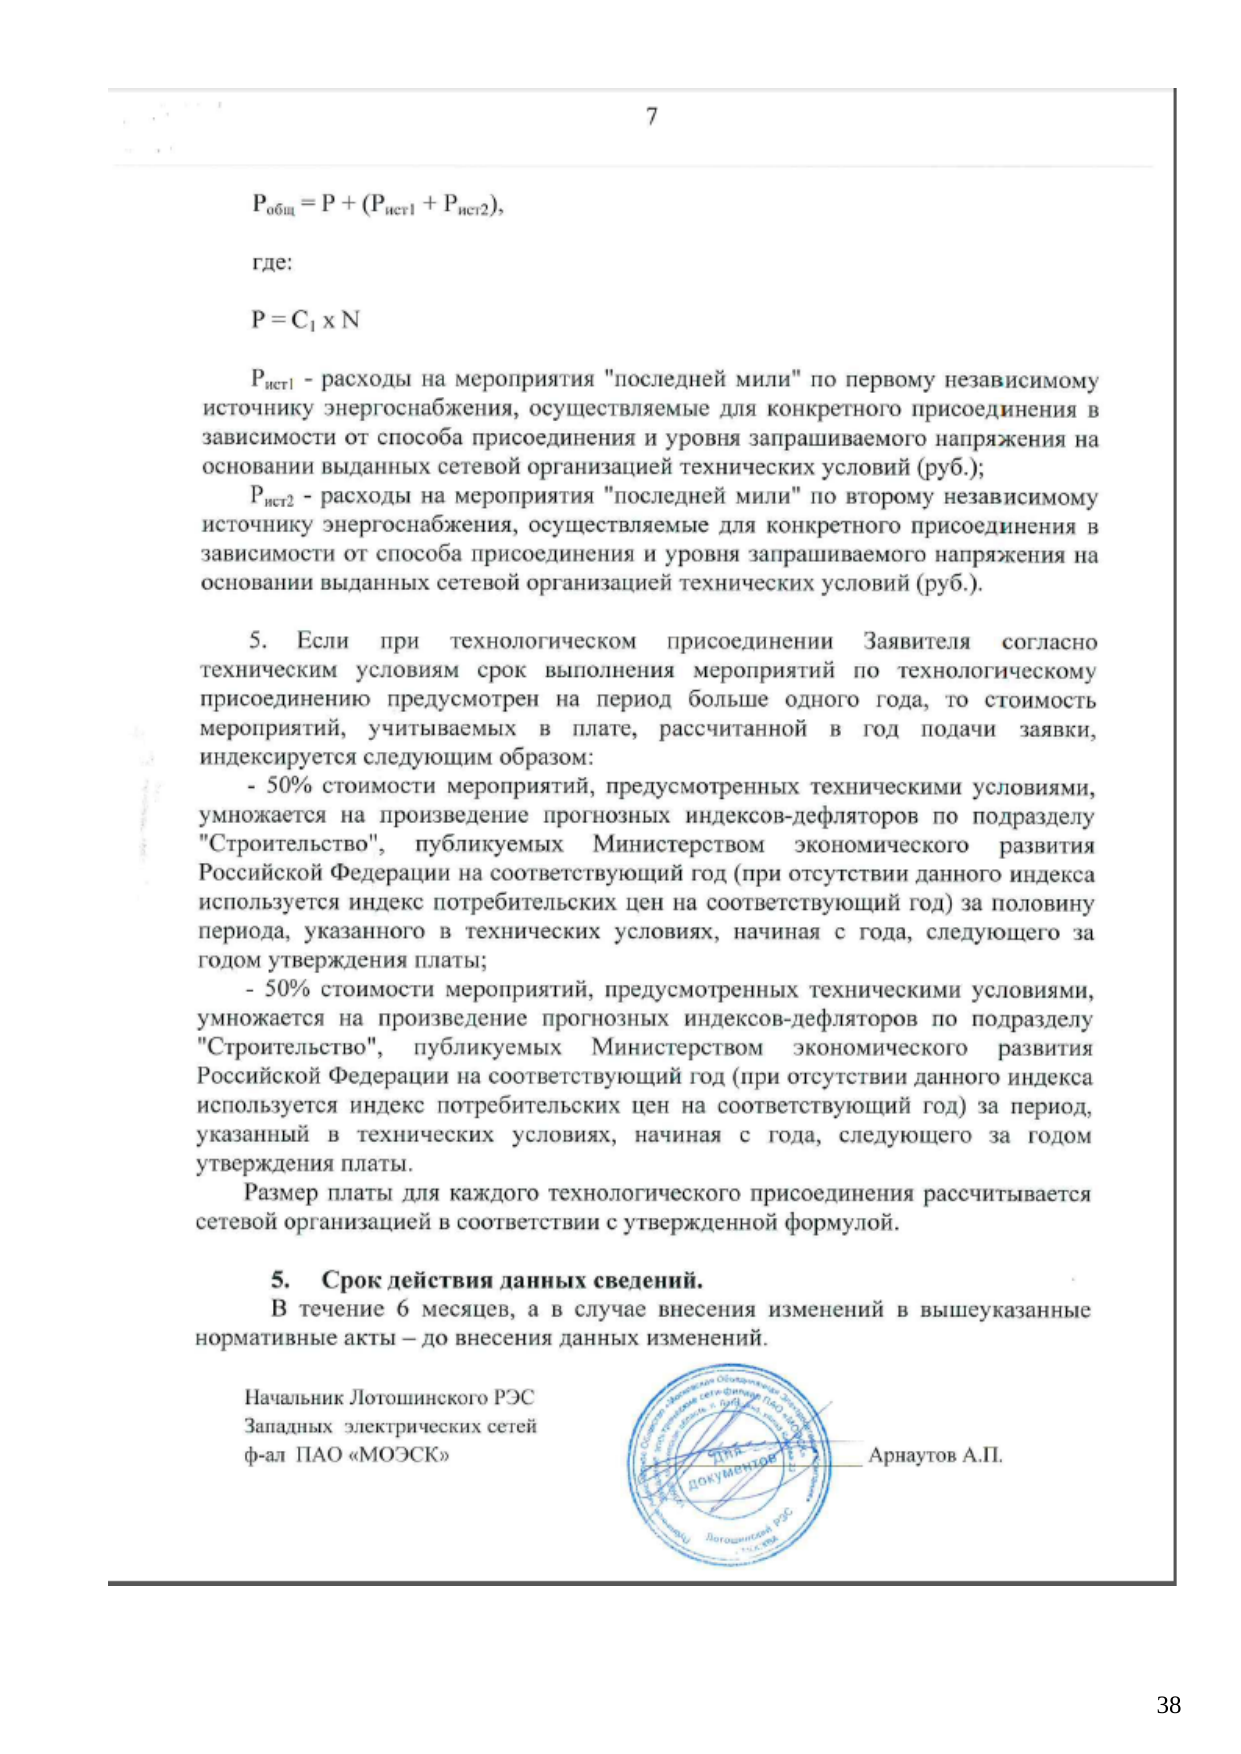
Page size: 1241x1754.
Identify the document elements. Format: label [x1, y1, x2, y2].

picture [108, 88, 1177, 1586]
